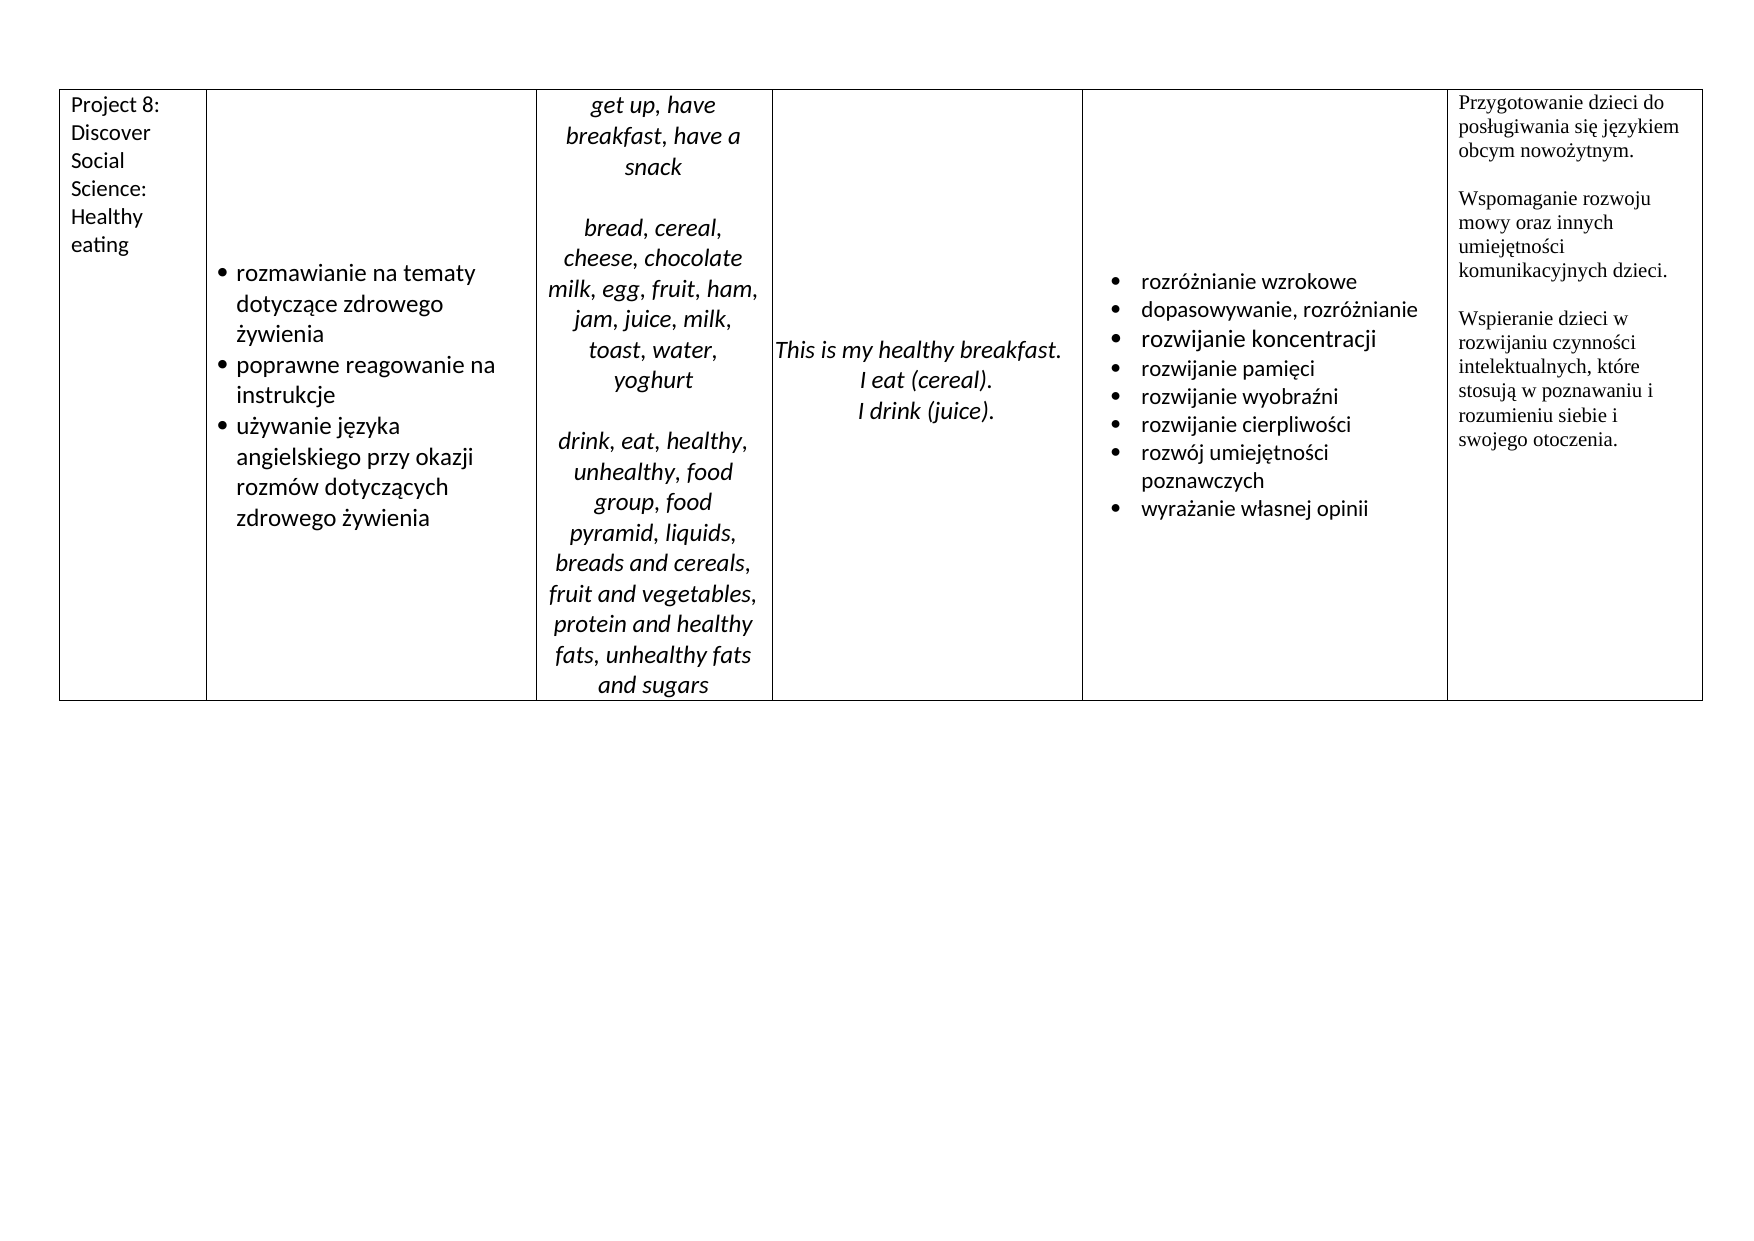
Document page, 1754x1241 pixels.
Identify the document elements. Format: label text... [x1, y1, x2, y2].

table_cell Przygotowanie dzieci do posługiwania się językiem obcym nowożytnym. Wspomaganie rozwoju mowy oraz innych umiejętności komunikacyjnych dzieci. Wspieranie dzieci w rozwijaniu czynności intelektualnych, które stosują w poznawaniu i rozumieniu siebie i swojego otoczenia. [1448, 90, 1702, 700]
table_cell This is my healthy breakfast. I eat (cereal). I drink (juice). [773, 90, 1082, 700]
table_cell get up, have breakfast, have a snack bread, cereal, cheese, chocolate milk, egg, fruit, ham, jam, juice, milk, toast, water, yoghurt drink, eat, healthy, unhealthy, food group, food pyramid, liquids, breads and cereals, fruit and vegetables, protein and healthy fats, unhealthy fats and sugars [537, 90, 772, 700]
table_cell Project 8: Discover Social Science: Healthy eating [60, 90, 206, 700]
table_cell rozmawianie na tematy dotyczące zdrowego żywienia poprawne reagowanie na instrukcje używanie języka angielskiego przy okazji rozmów dotyczących zdrowego żywienia [207, 90, 536, 700]
table_cell rozróżnianie wzrokowe dopasowywanie, rozróżnianie rozwijanie koncentracji rozwijanie pamięci rozwijanie wyobraźni rozwijanie cierpliwości rozwój umiejętności poznawczych wyrażanie własnej opinii [1083, 90, 1447, 700]
